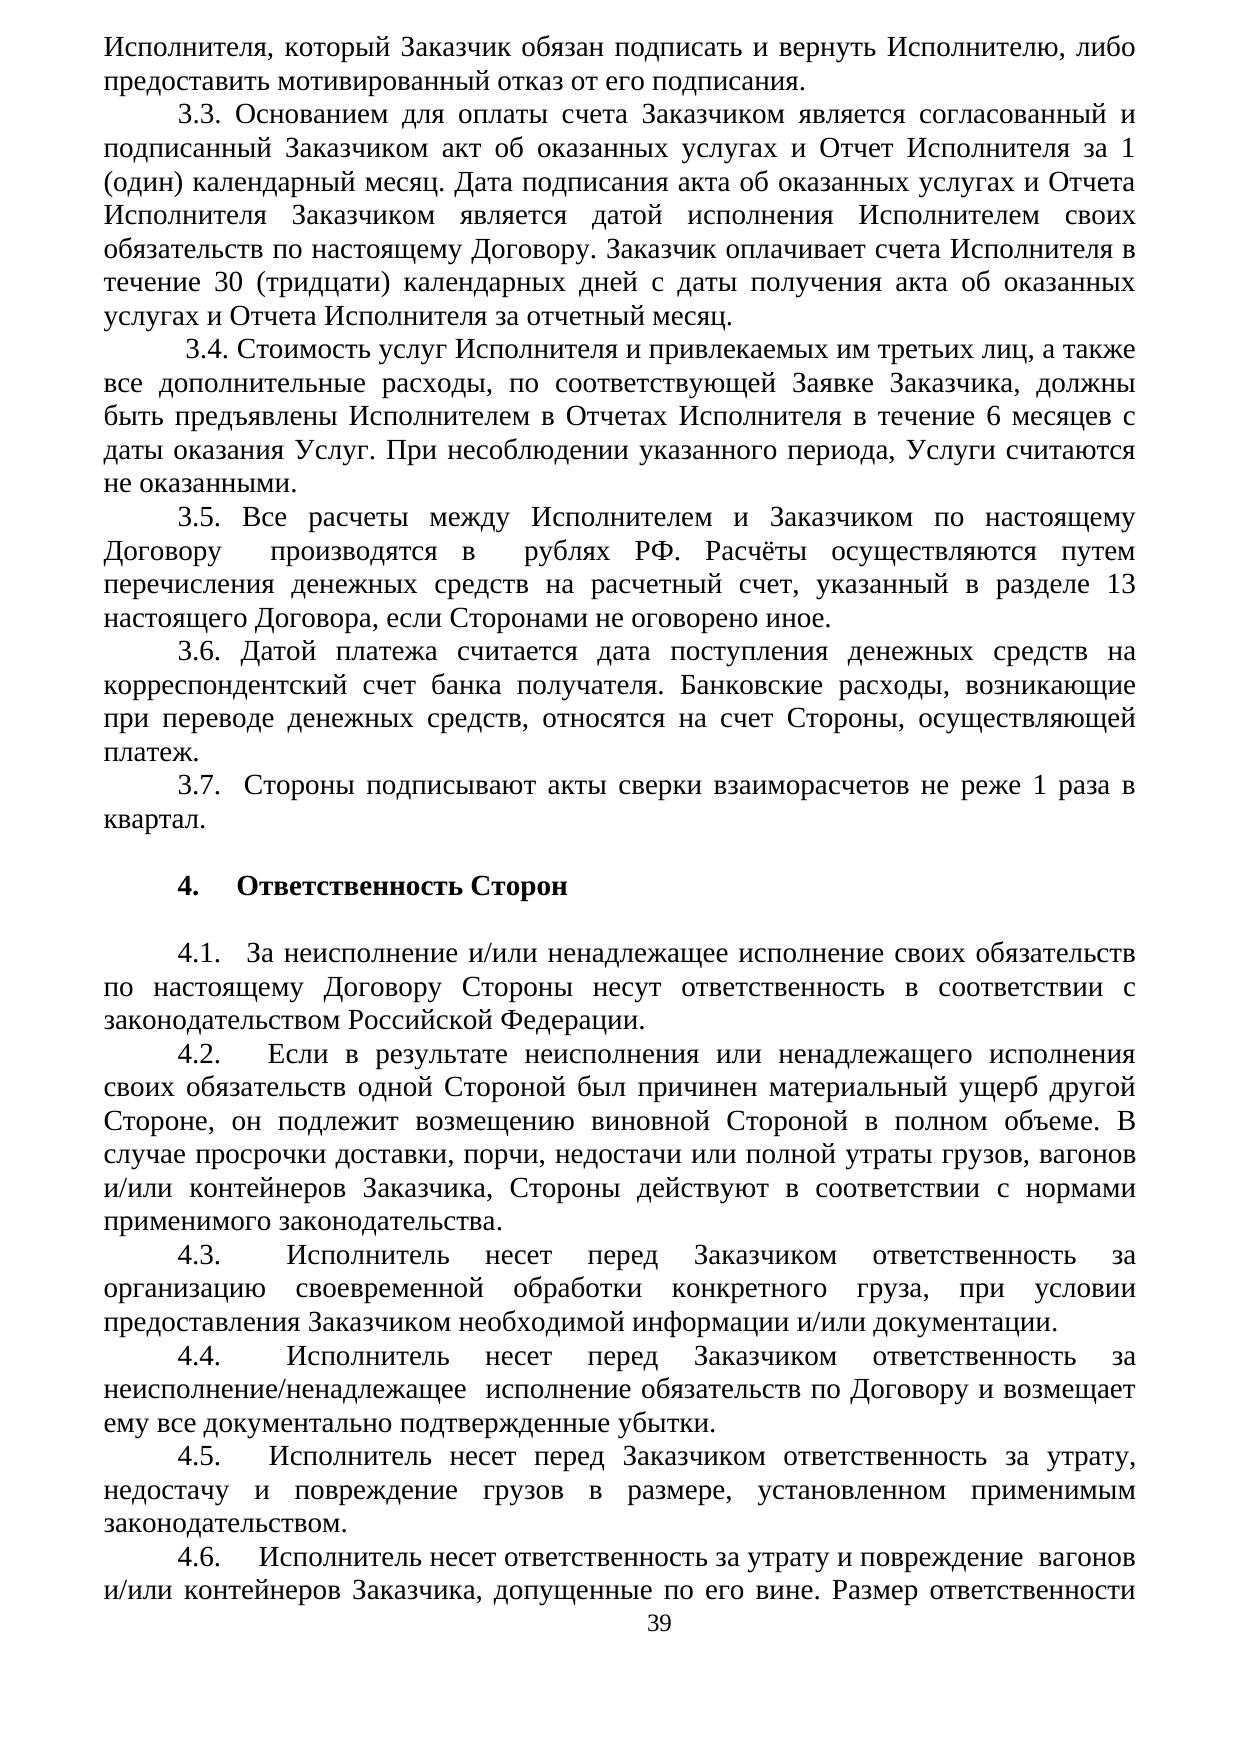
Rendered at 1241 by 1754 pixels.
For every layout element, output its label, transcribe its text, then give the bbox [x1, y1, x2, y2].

text 3.7. Стороны подписывают акты сверки взаиморасчетов не реже 1 раза в квартал. [103, 767, 1137, 834]
text 3.6. Датой платежа считается дата поступления денежных средств на корреспондентский счет банка получателя. Банковские расходы, возникающие при переводе денежных средств, относятся на счет Стороны, осуществляющей платеж. [103, 633, 1137, 767]
list Если в результате неисполнения или ненадлежащего исполнения своих обязательств одной Стороной был причинен материальный ущерб другой Стороне, он подлежит возмещению виновной Стороной в полном объеме. В случае просрочки доставки, порчи, недостачи или полной утраты грузов, вагонов и/или контейнеров Заказчика, Стороны действуют в соответствии с нормами применимого законодательства. [103, 1036, 1137, 1237]
list Исполнитель несет перед Заказчиком ответственность за организацию своевременной обработки конкретного груза, при условии предоставления Заказчиком необходимой информации и/или документации. [103, 1237, 1137, 1338]
list Ответственность Сторон [103, 868, 1137, 902]
text 3.4. Стоимость услуг Исполнителя и привлекаемых им третьих лиц, а также все дополнительные расходы, по соответствующей Заявке Заказчика, должны быть предъявлены Исполнителем в Отчетах Исполнителя в течение 6 месяцев с даты оказания Услуг. При несоблюдении указанного периода, Услуги считаются не оказанными. [103, 331, 1137, 499]
text 3.3. Основанием для оплаты счета Заказчиком является согласованный и подписанный Заказчиком акт об оказанных услугах и Отчет Исполнителя за 1 (один) календарный месяц. Дата подписания акта об оказанных услугах и Отчета Исполнителя Заказчиком является датой исполнения Исполнителем своих обязательств по настоящему Договору. Заказчик оплачивает счета Исполнителя в течение 30 (тридцати) календарных дней с даты получения акта об оказанных услугах и Отчета Исполнителя за отчетный месяц. [103, 97, 1137, 331]
list Исполнитель несет перед Заказчиком ответственность за неисполнение/ненадлежащее исполнение обязательств по Договору и возмещает ему все документально подтвержденные убытки. [103, 1338, 1137, 1438]
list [103, 1539, 1137, 1606]
list Исполнитель несет перед Заказчиком ответственность за утрату, недостачу и повреждение грузов в размере, установленном применимым законодательством. [103, 1438, 1137, 1539]
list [103, 29, 1137, 97]
text 3.5. Все расчеты между Исполнителем и Заказчиком по настоящему Договору производятся в рублях РФ. Расчёты осуществляются путем перечисления денежных средств на расчетный счет, указанный в разделе 13 настоящего Договора, если Сторонами не оговорено иное. [103, 499, 1137, 633]
list За неисполнение и/или ненадлежащее исполнение своих обязательств по настоящему Договору Стороны несут ответственность в соответствии с законодательством Российской Федерации. [103, 935, 1137, 1036]
